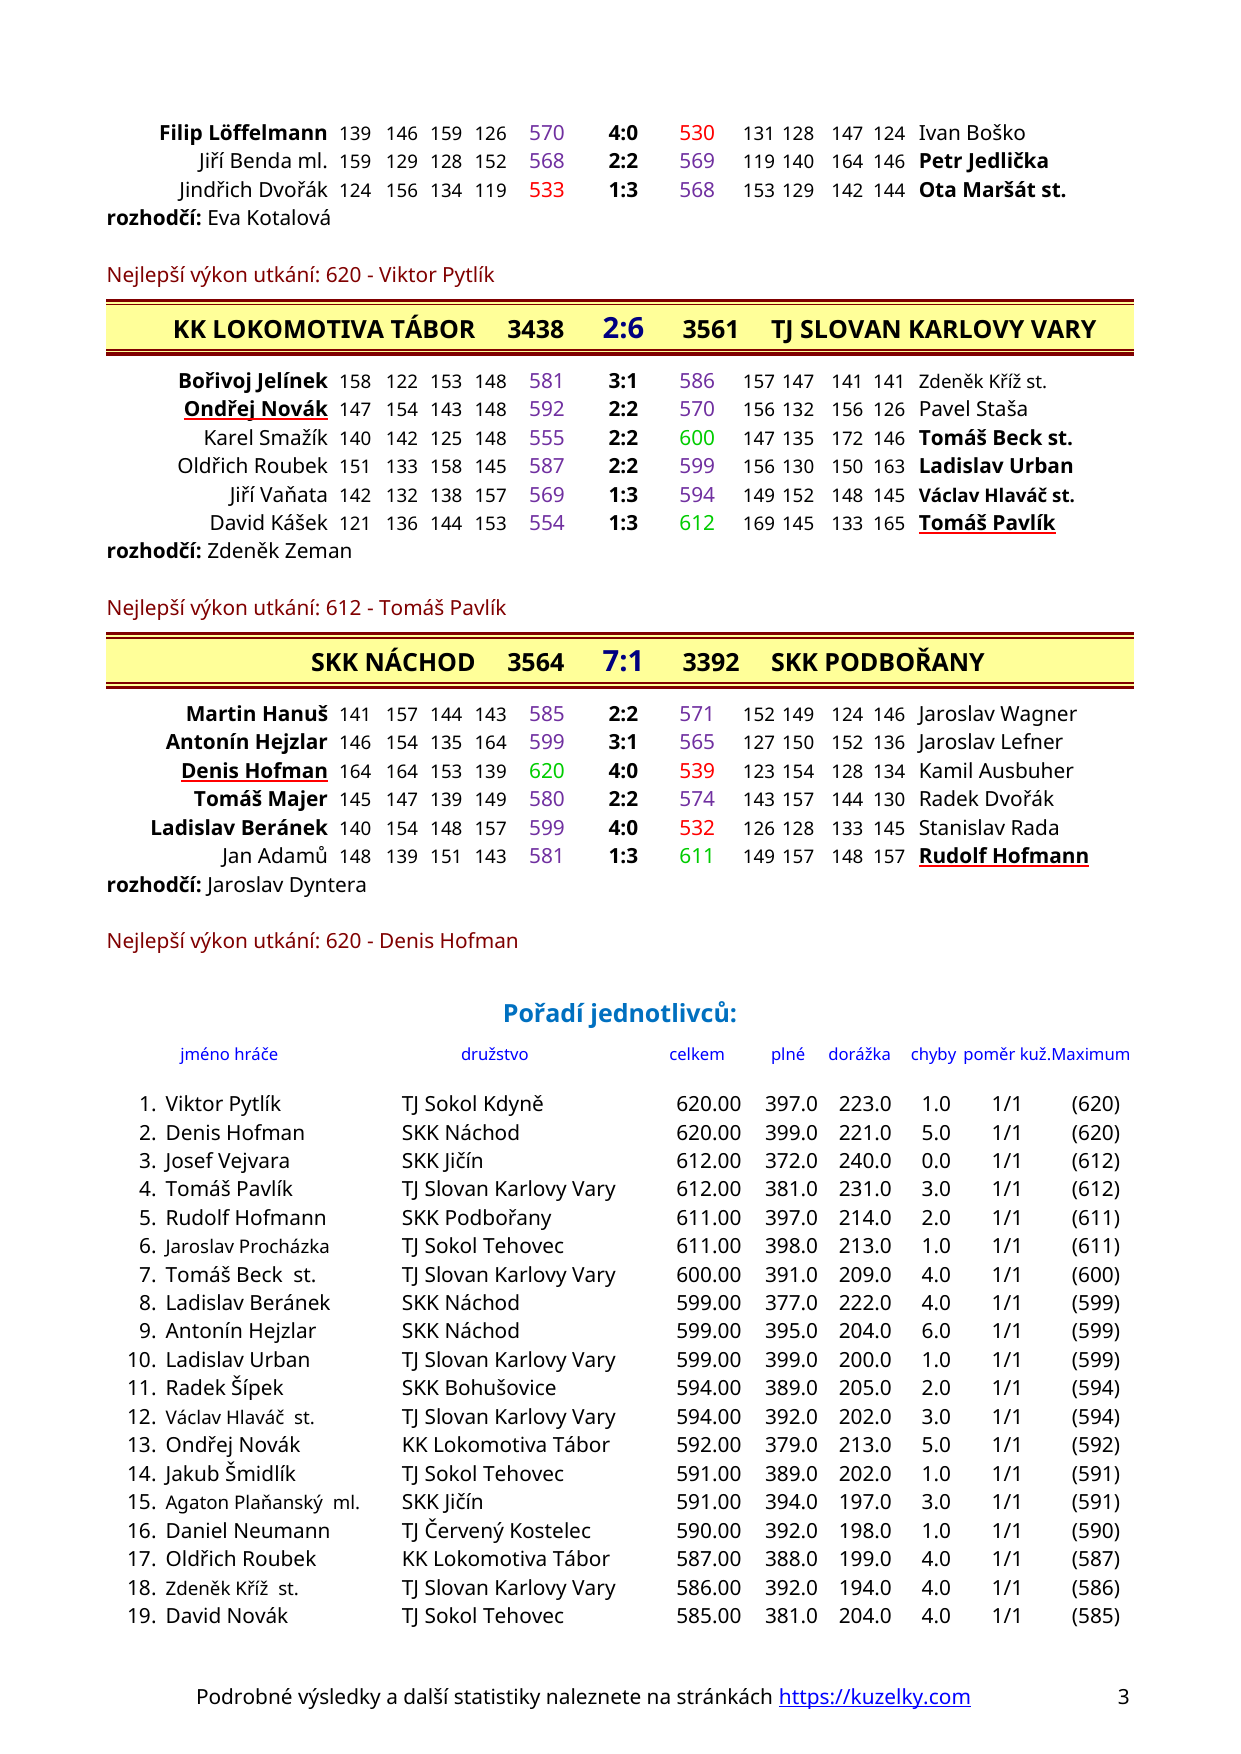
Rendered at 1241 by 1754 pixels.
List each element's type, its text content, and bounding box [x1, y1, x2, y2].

text Ondřej Novák 147 154 143 148 592 2:2 570 156 132 156 126 Pavel Staša [106, 394, 1134, 423]
text Nejlepší výkon utkání: 612 - Tomáš Pavlík [106, 593, 1134, 622]
text Karel Smažík 140 142 125 148 555 2:2 600 147 135 172 146 Tomáš Beck st. [106, 423, 1134, 451]
text Denis Hofman 164 164 153 139 620 4:0 539 123 154 128 134 Kamil Ausbuher [106, 756, 1134, 784]
text 10. Ladislav Urban TJ Slovan Karlovy Vary 599.00 399.0 200.0 1.0 1/1 (599) [106, 1345, 1134, 1373]
text 12. Václav Hlaváč st. TJ Slovan Karlovy Vary 594.00 392.0 202.0 3.0 1/1 (594) [106, 1402, 1134, 1430]
text SKK Náchod 3564 7:1 3392 SKK Podbořany [106, 639, 1134, 682]
text 19. David Novák TJ Sokol Tehovec 585.00 381.0 204.0 4.0 1/1 (585) [106, 1601, 1134, 1629]
text 6. Jaroslav Procházka TJ Sokol Tehovec 611.00 398.0 213.0 1.0 1/1 (611) [106, 1231, 1134, 1260]
text 8. Ladislav Beránek SKK Náchod 599.00 377.0 222.0 4.0 1/1 (599) [106, 1288, 1134, 1317]
text Bořivoj Jelínek 158 122 153 148 581 3:1 586 157 147 141 141 Zdeněk Kříž st. [106, 366, 1134, 394]
text Nejlepší výkon utkání: 620 - Viktor Pytlík [106, 260, 1134, 289]
text 13. Ondřej Novák KK Lokomotiva Tábor 592.00 379.0 213.0 5.0 1/1 (592) [106, 1430, 1134, 1459]
text 3. Josef Vejvara SKK Jičín 612.00 372.0 240.0 0.0 1/1 (612) [106, 1146, 1134, 1174]
text Ladislav Beránek 140 154 148 157 599 4:0 532 126 128 133 145 Stanislav Rada [106, 813, 1134, 841]
text Jindřich Dvořák 124 156 134 119 533 1:3 568 153 129 142 144 Ota Maršát st. [106, 175, 1134, 203]
text 2. Denis Hofman SKK Náchod 620.00 399.0 221.0 5.0 1/1 (620) [106, 1118, 1134, 1146]
text 1. Viktor Pytlík TJ Sokol Kdyně 620.00 397.0 223.0 1.0 1/1 (620) [106, 1089, 1134, 1118]
text Jan Adamů 148 139 151 143 581 1:3 611 149 157 148 157 Rudolf Hofmann [106, 841, 1134, 870]
text 14. Jakub Šmidlík TJ Sokol Tehovec 591.00 389.0 202.0 1.0 1/1 (591) [106, 1459, 1134, 1487]
text David Kášek 121 136 144 153 554 1:3 612 169 145 133 165 Tomáš Pavlík [106, 508, 1134, 537]
text 15. Agaton Plaňanský ml. SKK Jičín 591.00 394.0 197.0 3.0 1/1 (591) [106, 1487, 1134, 1516]
text 7. Tomáš Beck st. TJ Slovan Karlovy Vary 600.00 391.0 209.0 4.0 1/1 (600) [106, 1260, 1134, 1288]
text 11. Radek Šípek SKK Bohušovice 594.00 389.0 205.0 2.0 1/1 (594) [106, 1373, 1134, 1402]
text 4. Tomáš Pavlík TJ Slovan Karlovy Vary 612.00 381.0 231.0 3.0 1/1 (612) [106, 1174, 1134, 1203]
text jméno hráče družstvo celkem plné dorážka chyby poměr kuž. Maximum [106, 1042, 1134, 1065]
text Oldřich Roubek 151 133 158 145 587 2:2 599 156 130 150 163 Ladislav Urban [106, 451, 1134, 480]
text KK Lokomotiva Tábor 3438 2:6 3561 TJ Slovan Karlovy Vary [106, 305, 1134, 349]
text 9. Antonín Hejzlar SKK Náchod 599.00 395.0 204.0 6.0 1/1 (599) [106, 1317, 1134, 1345]
text Tomáš Majer 145 147 139 149 580 2:2 574 143 157 144 130 Radek Dvořák [106, 784, 1134, 813]
text Pořadí jednotlivců: [94, 996, 1145, 1030]
text rozhodčí: Eva Kotalová [106, 203, 1134, 232]
text rozhodčí: Zdeněk Zeman [106, 537, 1134, 565]
text Filip Löffelmann 139 146 159 126 570 4:0 530 131 128 147 124 Ivan Boško [106, 118, 1134, 147]
text Martin Hanuš 141 157 144 143 585 2:2 571 152 149 124 146 Jaroslav Wagner [106, 699, 1134, 727]
text 16. Daniel Neumann TJ Červený Kostelec 590.00 392.0 198.0 1.0 1/1 (590) [106, 1516, 1134, 1544]
text 17. Oldřich Roubek KK Lokomotiva Tábor 587.00 388.0 199.0 4.0 1/1 (587) [106, 1544, 1134, 1573]
text 18. Zdeněk Kříž st. TJ Slovan Karlovy Vary 586.00 392.0 194.0 4.0 1/1 (586) [106, 1573, 1134, 1601]
text Jiří Benda ml. 159 129 128 152 568 2:2 569 119 140 164 146 Petr Jedlička [106, 147, 1134, 175]
text Antonín Hejzlar 146 154 135 164 599 3:1 565 127 150 152 136 Jaroslav Lefner [106, 727, 1134, 756]
text rozhodčí: Jaroslav Dyntera [106, 870, 1134, 898]
text 5. Rudolf Hofmann SKK Podbořany 611.00 397.0 214.0 2.0 1/1 (611) [106, 1203, 1134, 1231]
text Jiří Vaňata 142 132 138 157 569 1:3 594 149 152 148 145 Václav Hlaváč st. [106, 480, 1134, 508]
text Nejlepší výkon utkání: 620 - Denis Hofman [106, 927, 1134, 955]
